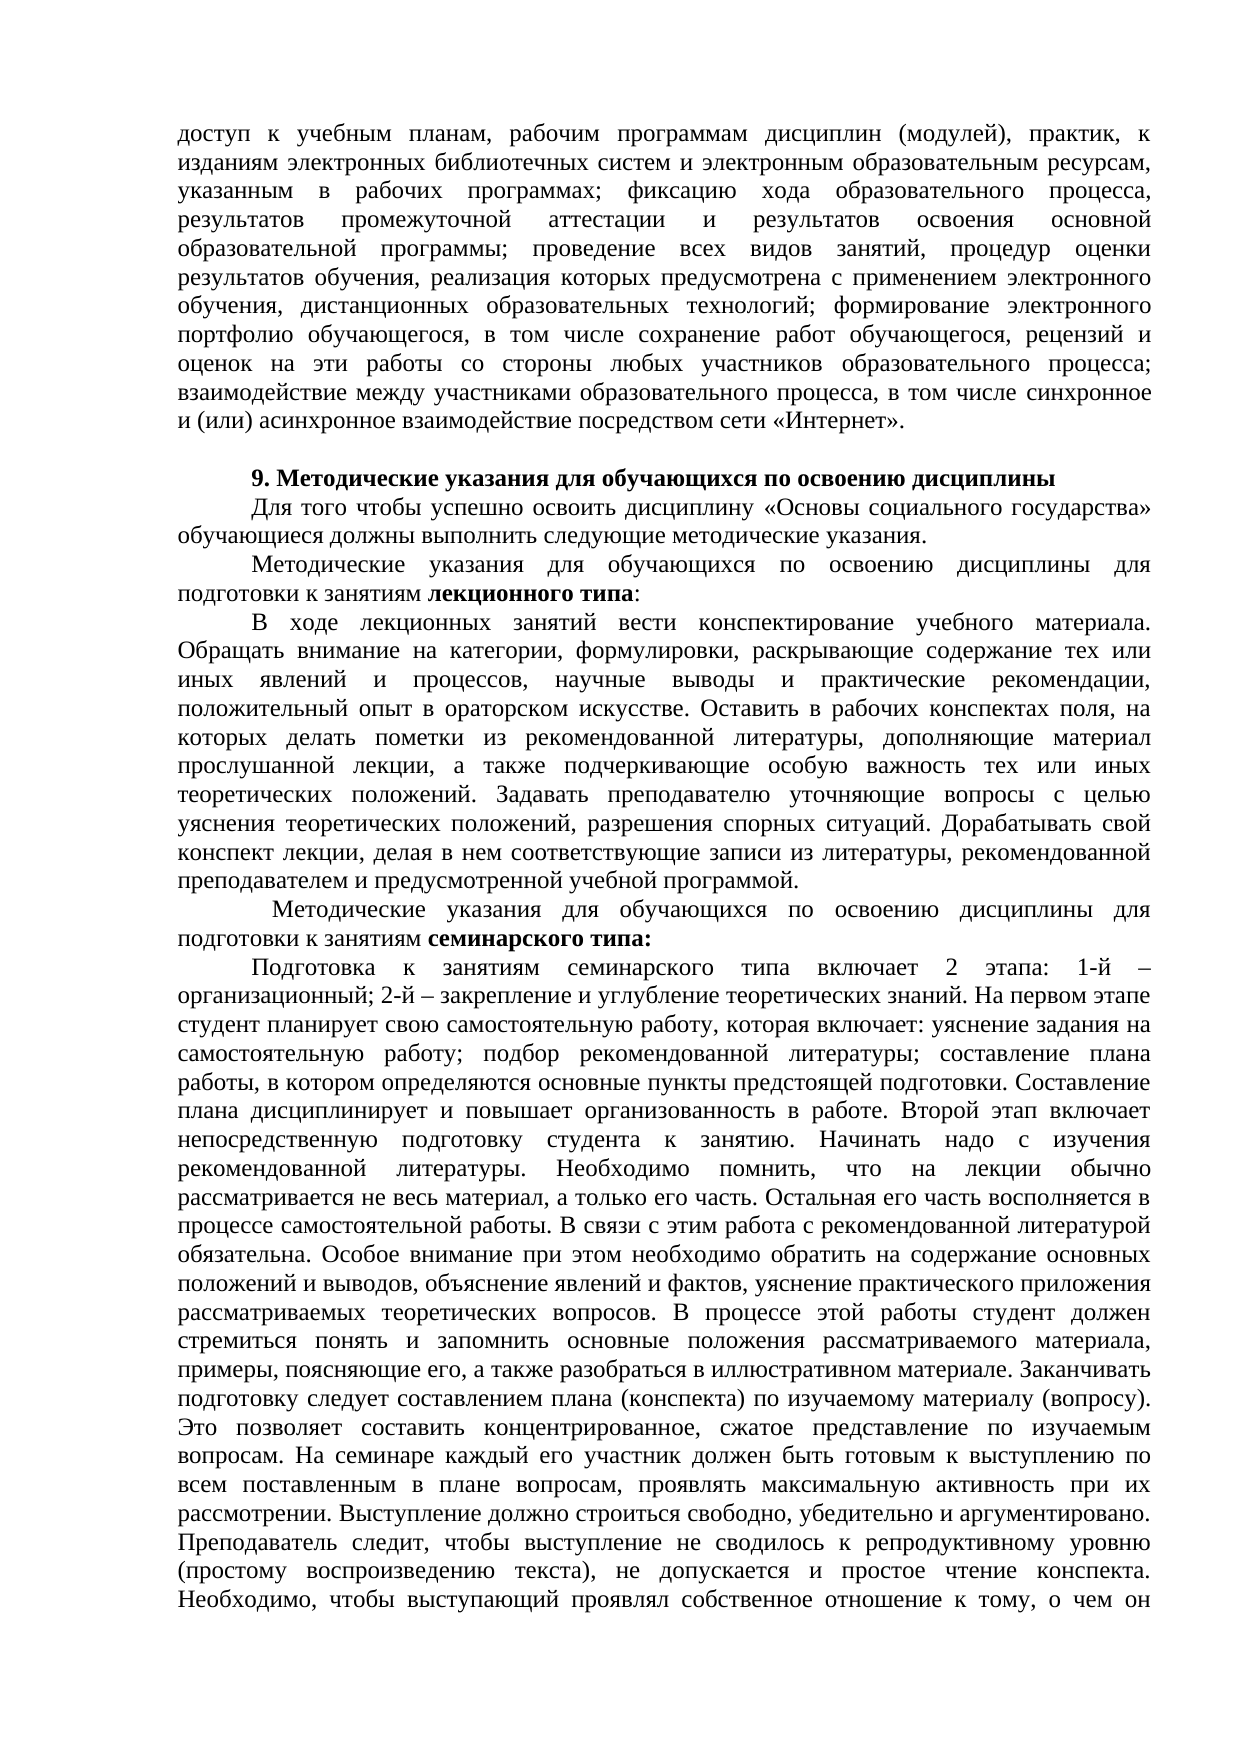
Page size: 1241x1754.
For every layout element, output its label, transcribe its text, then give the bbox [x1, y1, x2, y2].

text Методические указания для обучающихся по освоению дисциплины для подготовки к занятиям лекционного типа: [177, 549, 1152, 607]
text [177, 952, 1152, 1613]
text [177, 118, 1152, 434]
text В ходе лекционных занятий вести конспектирование учебного материала. Обращать внимание на категории, формулировки, раскрывающие содержание тех или иных явлений и процессов, научные выводы и практические рекомендации, положительный опыт в ораторском искусстве. Оставить в рабочих конспектах поля, на которых делать пометки из рекомендованной литературы, дополняющие материал прослушанной лекции, а также подчеркивающие особую важность тех или иных теоретических положений. Задавать преподавателю уточняющие вопросы с целью уяснения теоретических положений, разрешения спорных ситуаций. Дорабатывать свой конспект лекции, делая в нем соответствующие записи из литературы, рекомендованной преподавателем и предусмотренной учебной программой. [177, 607, 1152, 894]
text 9. Методические указания для обучающихся по освоению дисциплины [177, 463, 1152, 492]
text Для того чтобы успешно освоить дисциплину «Основы социального государства» обучающиеся должны выполнить следующие методические указания. [177, 492, 1152, 549]
text Методические указания для обучающихся по освоению дисциплины для подготовки к занятиям семинарского типа: [177, 894, 1152, 952]
